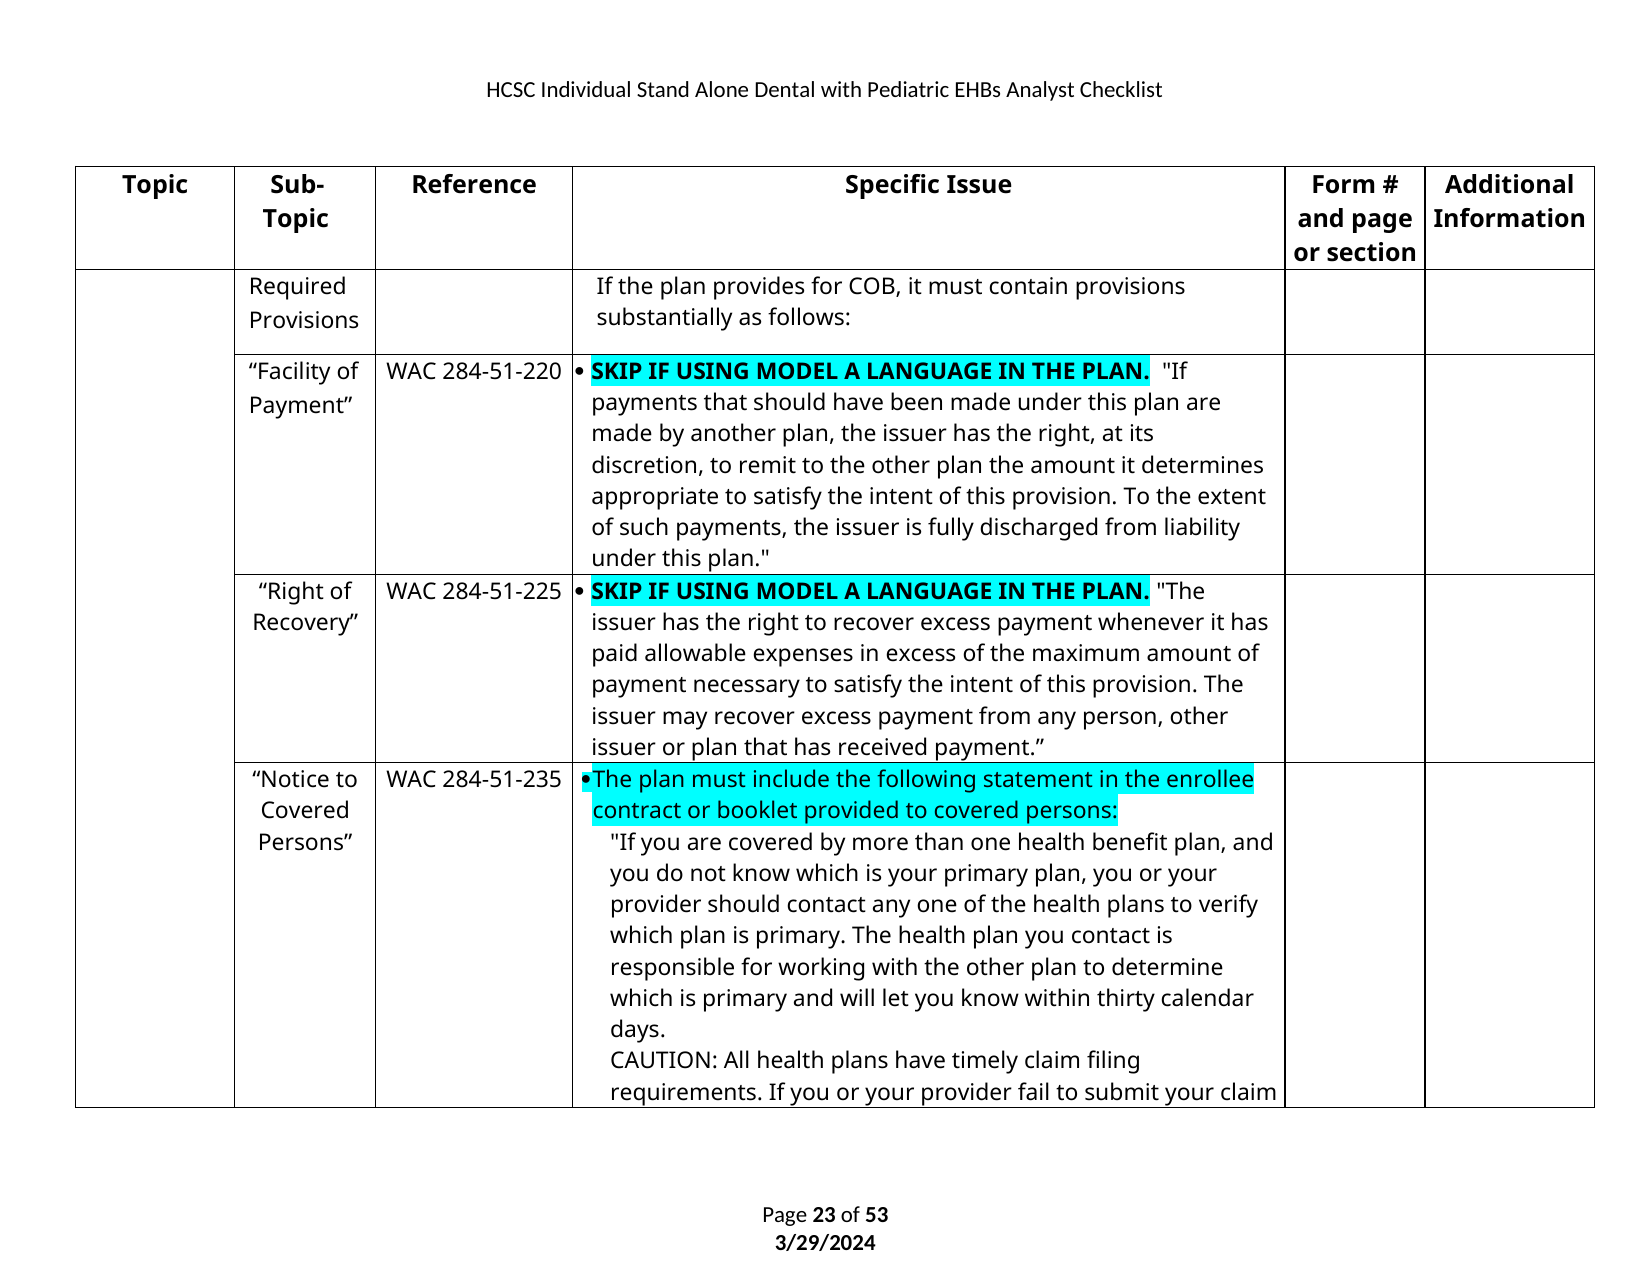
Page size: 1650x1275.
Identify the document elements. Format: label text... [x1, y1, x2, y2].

table_header Specific Issue [573, 167, 1284, 269]
table_cell WAC 284-51-235 [376, 763, 572, 1107]
table_cell [1286, 355, 1424, 573]
table_cell WAC 284-51-220 [376, 355, 572, 573]
table_cell [1426, 763, 1594, 1107]
table_cell SKIP IF USING MODEL A LANGUAGE IN THE PLAN. "If payments that should have been made under this plan are made by another plan, the issuer has the right, at its discretion, to remit to the other plan the amount it determines appropriate to satisfy the intent of this provision. To the extent of such payments, the issuer is fully discharged from liability under this plan." [573, 355, 1284, 573]
table_cell [1286, 575, 1424, 762]
table_cell [1286, 270, 1424, 354]
table_cell SKIP IF USING MODEL A LANGUAGE IN THE PLAN. "The issuer has the right to recover excess payment whenever it has paid allowable expenses in excess of the maximum amount of payment necessary to satisfy the intent of this provision. The issuer may recover excess payment from any person, other issuer or plan that has received payment.” [573, 575, 1284, 762]
table_header Form # and page or section [1286, 167, 1424, 269]
table_header Reference [376, 167, 572, 269]
table_cell “Right of Recovery” [235, 575, 375, 762]
table_cell [1426, 575, 1594, 762]
table_header Additional Information [1426, 167, 1594, 269]
table_cell [1426, 355, 1594, 573]
table_cell “Notice to Covered Persons” [235, 763, 375, 1107]
table_cell If the plan provides for COB, it must contain provisions substantially as follows: [573, 270, 1284, 354]
table_cell [1286, 763, 1424, 1107]
table_header Topic [76, 167, 234, 269]
table_cell [235, 355, 375, 573]
table_cell WAC 284-51-225 [376, 575, 572, 762]
table_cell [376, 270, 572, 354]
table_cell [1426, 270, 1594, 354]
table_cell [573, 763, 1284, 1107]
table_header Sub-Topic [235, 167, 375, 269]
table_cell [235, 270, 375, 354]
